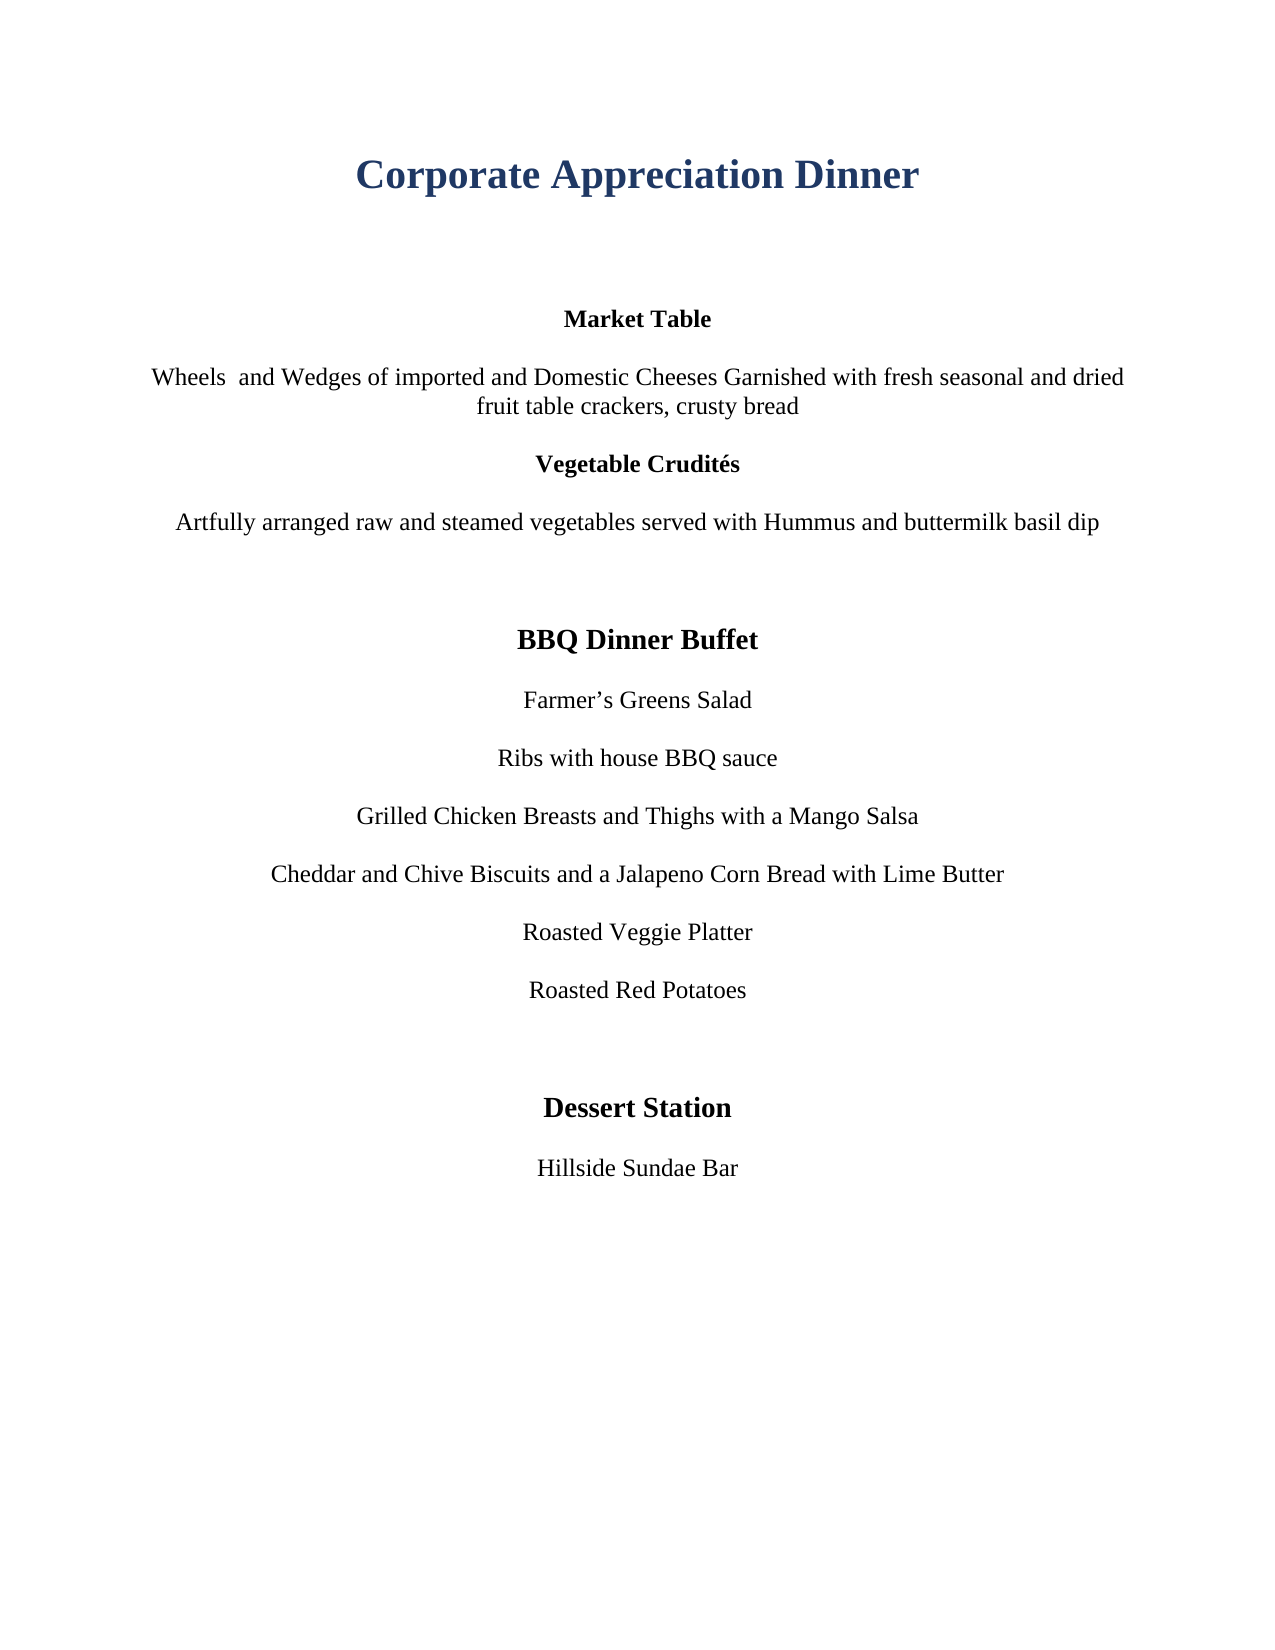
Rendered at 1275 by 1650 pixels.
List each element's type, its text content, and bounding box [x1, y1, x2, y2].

text Farmer’s Greens Salad [150, 685, 1125, 714]
text Ribs with house BBQ sauce [150, 743, 1125, 772]
text Wheels and Wedges of imported and Domestic Cheeses Garnished with fresh seasonal and dried fruit table crackers, crusty bread [150, 362, 1125, 419]
text Grilled Chicken Breasts and Thighs with a Mango Salsa [150, 801, 1125, 830]
text Cheddar and Chive Biscuits and a Jalapeno Corn Bread with Lime Butter [150, 859, 1125, 888]
text Market Table [150, 304, 1125, 333]
text Hillside Sundae Bar [150, 1153, 1125, 1182]
text Dessert Station [150, 1091, 1125, 1124]
text Roasted Veggie Platter [150, 917, 1125, 946]
text Vegetable Crudités [150, 449, 1125, 477]
text BBQ Dinner Buffet [150, 622, 1125, 656]
text Roasted Red Potatoes [150, 975, 1125, 1003]
text Artfully arranged raw and steamed vegetables served with Hummus and buttermilk basil dip [150, 507, 1125, 535]
text Corporate Appreciation Dinner [150, 150, 1125, 198]
